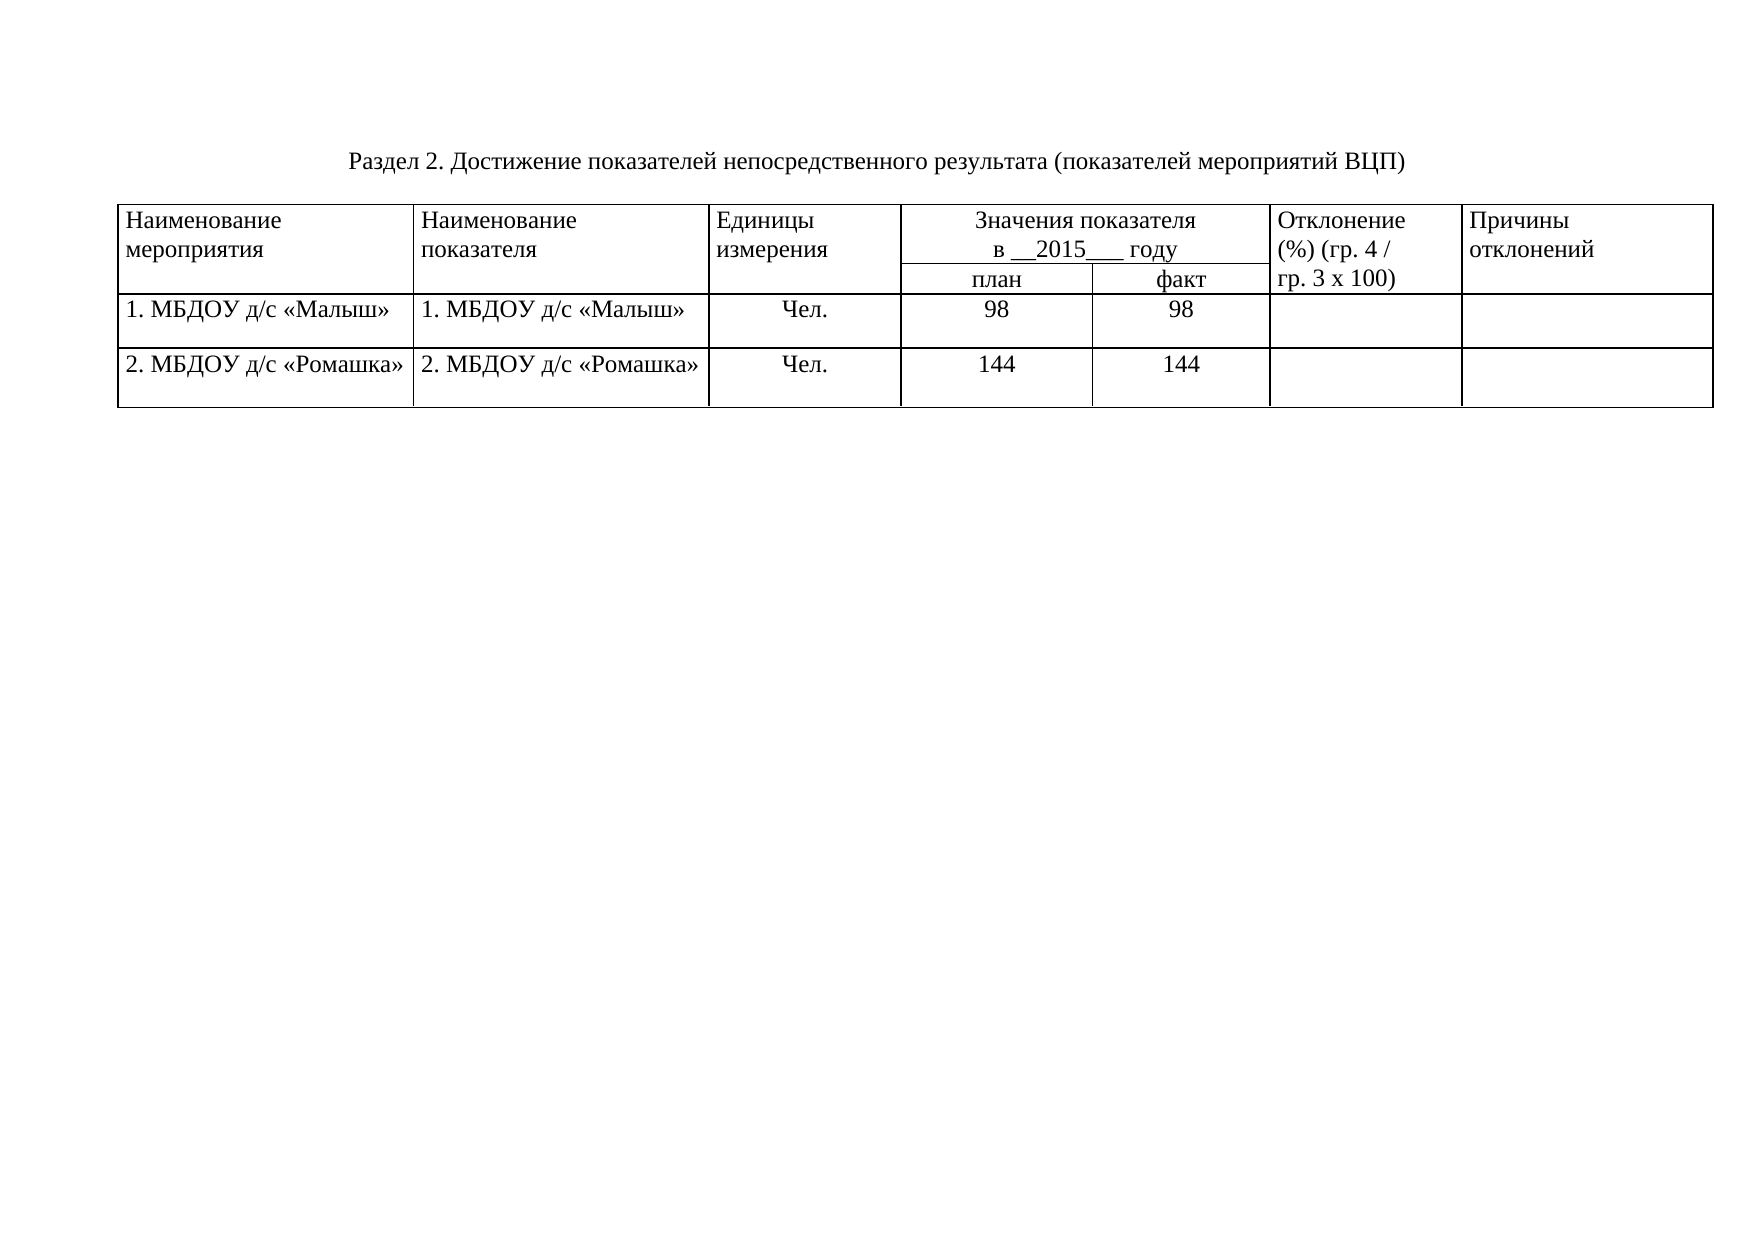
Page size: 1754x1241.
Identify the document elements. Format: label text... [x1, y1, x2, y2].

table_header Значения показателя в __2015___ году [902, 205, 1269, 263]
table_cell 98 [1093, 295, 1269, 347]
table_cell 144 [1093, 349, 1269, 406]
table_cell [1271, 295, 1461, 347]
table_cell 144 [902, 349, 1092, 406]
table_cell план [902, 264, 1092, 293]
table_cell [1271, 349, 1461, 406]
table_cell 1. МБДОУ д/с «Малыш» [119, 295, 413, 347]
table_cell 1. МБДОУ д/с «Малыш» [414, 295, 708, 347]
table_header Единицы измерения [710, 205, 900, 293]
text Раздел 2. Достижение показателей непосредственного результата (показателей мероприятий ВЦП) [118, 146, 1636, 175]
table_cell Чел. [710, 349, 900, 406]
table_header Отклонение (%) (гр. 4 / гр. 3 x 100) [1271, 205, 1461, 293]
table_cell [1463, 295, 1712, 347]
table_cell [1463, 349, 1712, 406]
table_cell 2. МБДОУ д/с «Ромашка» [414, 349, 708, 406]
table_cell Чел. [710, 295, 900, 347]
table_header Причины отклонений [1463, 205, 1712, 293]
table_header Наименование мероприятия [119, 205, 413, 293]
table_cell 2. МБДОУ д/с «Ромашка» [119, 349, 413, 406]
table_cell 98 [902, 295, 1092, 347]
table_header Наименование показателя [414, 205, 708, 293]
table_cell факт [1093, 264, 1269, 293]
